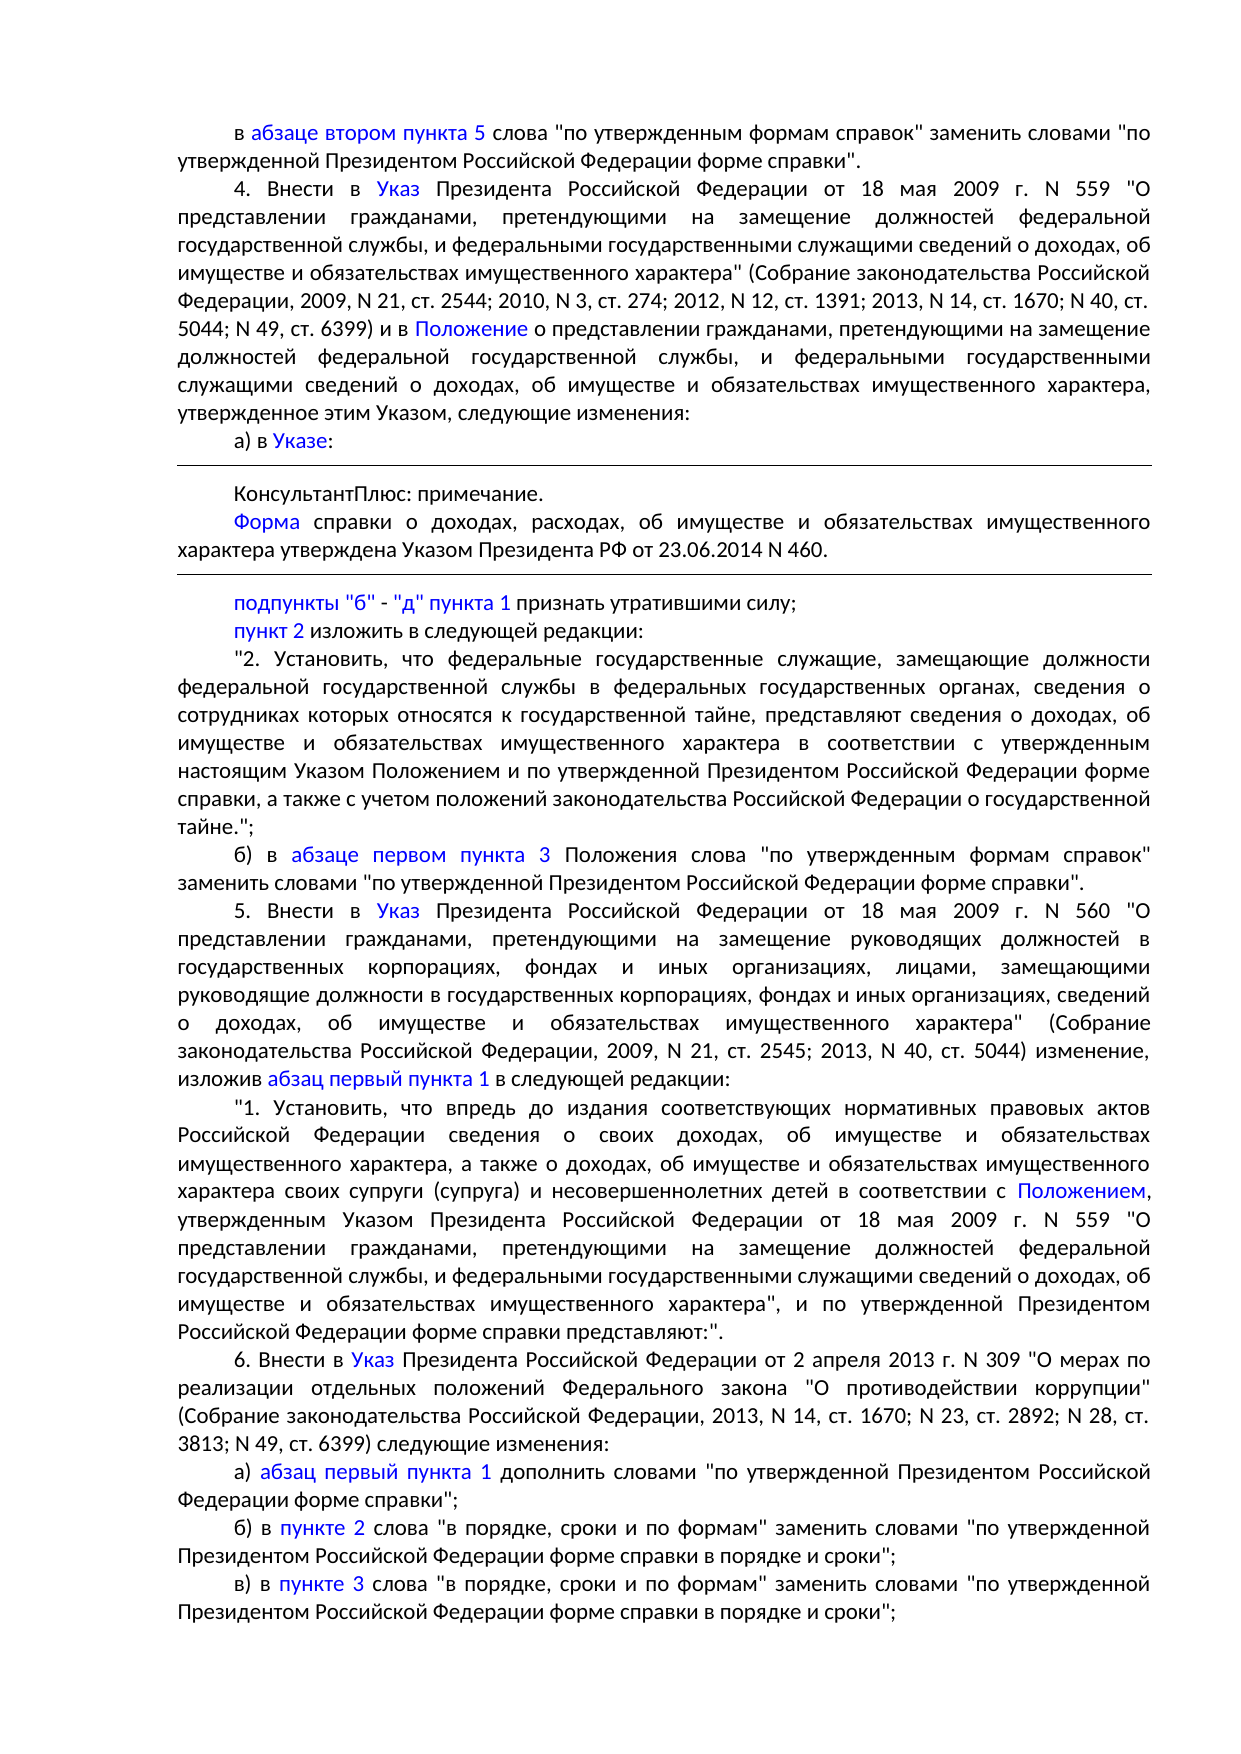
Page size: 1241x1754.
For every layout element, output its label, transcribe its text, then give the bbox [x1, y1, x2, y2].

text 5. Внести в Указ Президента Российской Федерации от 18 мая 2009 г. N 560 "О представлении гражданами, претендующими на замещение руководящих должностей в государственных корпорациях, фондах и иных организациях, лицами, замещающими руководящие должности в государственных корпорациях, фондах и иных организациях, сведений о доходах, об имуществе и обязательствах имущественного характера" (Собрание законодательства Российской Федерации, 2009, N 21, ст. 2545; 2013, N 40, ст. 5044) изменение, изложив абзац первый пункта 1 в следующей редакции: [177, 896, 1152, 1093]
text в) в пункте 3 слова "в порядке, сроки и по формам" заменить словами "по утвержденной Президентом Российской Федерации форме справки в порядке и сроки"; [177, 1569, 1152, 1625]
text б) в пункте 2 слова "в порядке, сроки и по формам" заменить словами "по утвержденной Президентом Российской Федерации форме справки в порядке и сроки"; [177, 1513, 1152, 1569]
text а) абзац первый пункта 1 дополнить словами "по утвержденной Президентом Российской Федерации форме справки"; [177, 1457, 1152, 1513]
text 6. Внести в Указ Президента Российской Федерации от 2 апреля 2013 г. N 309 "О мерах по реализации отдельных положений Федерального закона "О противодействии коррупции" (Собрание законодательства Российской Федерации, 2013, N 14, ст. 1670; N 23, ст. 2892; N 28, ст. 3813; N 49, ст. 6399) следующие изменения: [177, 1345, 1152, 1457]
text б) в абзаце первом пункта 3 Положения слова "по утвержденным формам справок" заменить словами "по утвержденной Президентом Российской Федерации форме справки". [177, 840, 1152, 896]
text пункт 2 изложить в следующей редакции: [177, 616, 1152, 644]
text Форма справки о доходах, расходах, об имуществе и обязательствах имущественного характера утверждена Указом Президента РФ от 23.06.2014 N 460. [177, 507, 1152, 563]
text в абзаце втором пункта 5 слова "по утвержденным формам справок" заменить словами "по утвержденной Президентом Российской Федерации форме справки". [177, 118, 1152, 174]
text "2. Установить, что федеральные государственные служащие, замещающие должности федеральной государственной службы в федеральных государственных органах, сведения о сотрудниках которых относятся к государственной тайне, представляют сведения о доходах, об имуществе и обязательствах имущественного характера в соответствии с утвержденным настоящим Указом Положением и по утвержденной Президентом Российской Федерации форме справки, а также с учетом положений законодательства Российской Федерации о государственной тайне."; [177, 644, 1152, 840]
text "1. Установить, что впредь до издания соответствующих нормативных правовых актов Российской Федерации сведения о своих доходах, об имуществе и обязательствах имущественного характера, а также о доходах, об имуществе и обязательствах имущественного характера своих супруги (супруга) и несовершеннолетних детей в соответствии с Положением, утвержденным Указом Президента Российской Федерации от 18 мая 2009 г. N 559 "О представлении гражданами, претендующими на замещение должностей федеральной государственной службы, и федеральными государственными служащими сведений о доходах, об имуществе и обязательствах имущественного характера", и по утвержденной Президентом Российской Федерации форме справки представляют:". [177, 1093, 1152, 1345]
text КонсультантПлюс: примечание. [177, 479, 1152, 507]
text подпункты "б" - "д" пункта 1 признать утратившими силу; [177, 588, 1152, 616]
text 4. Внести в Указ Президента Российской Федерации от 18 мая 2009 г. N 559 "О представлении гражданами, претендующими на замещение должностей федеральной государственной службы, и федеральными государственными служащими сведений о доходах, об имуществе и обязательствах имущественного характера" (Собрание законодательства Российской Федерации, 2009, N 21, ст. 2544; 2010, N 3, ст. 274; 2012, N 12, ст. 1391; 2013, N 14, ст. 1670; N 40, ст. 5044; N 49, ст. 6399) и в Положение о представлении гражданами, претендующими на замещение должностей федеральной государственной службы, и федеральными государственными служащими сведений о доходах, об имуществе и обязательствах имущественного характера, утвержденное этим Указом, следующие изменения: [177, 174, 1152, 426]
text а) в Указе: [177, 426, 1152, 454]
